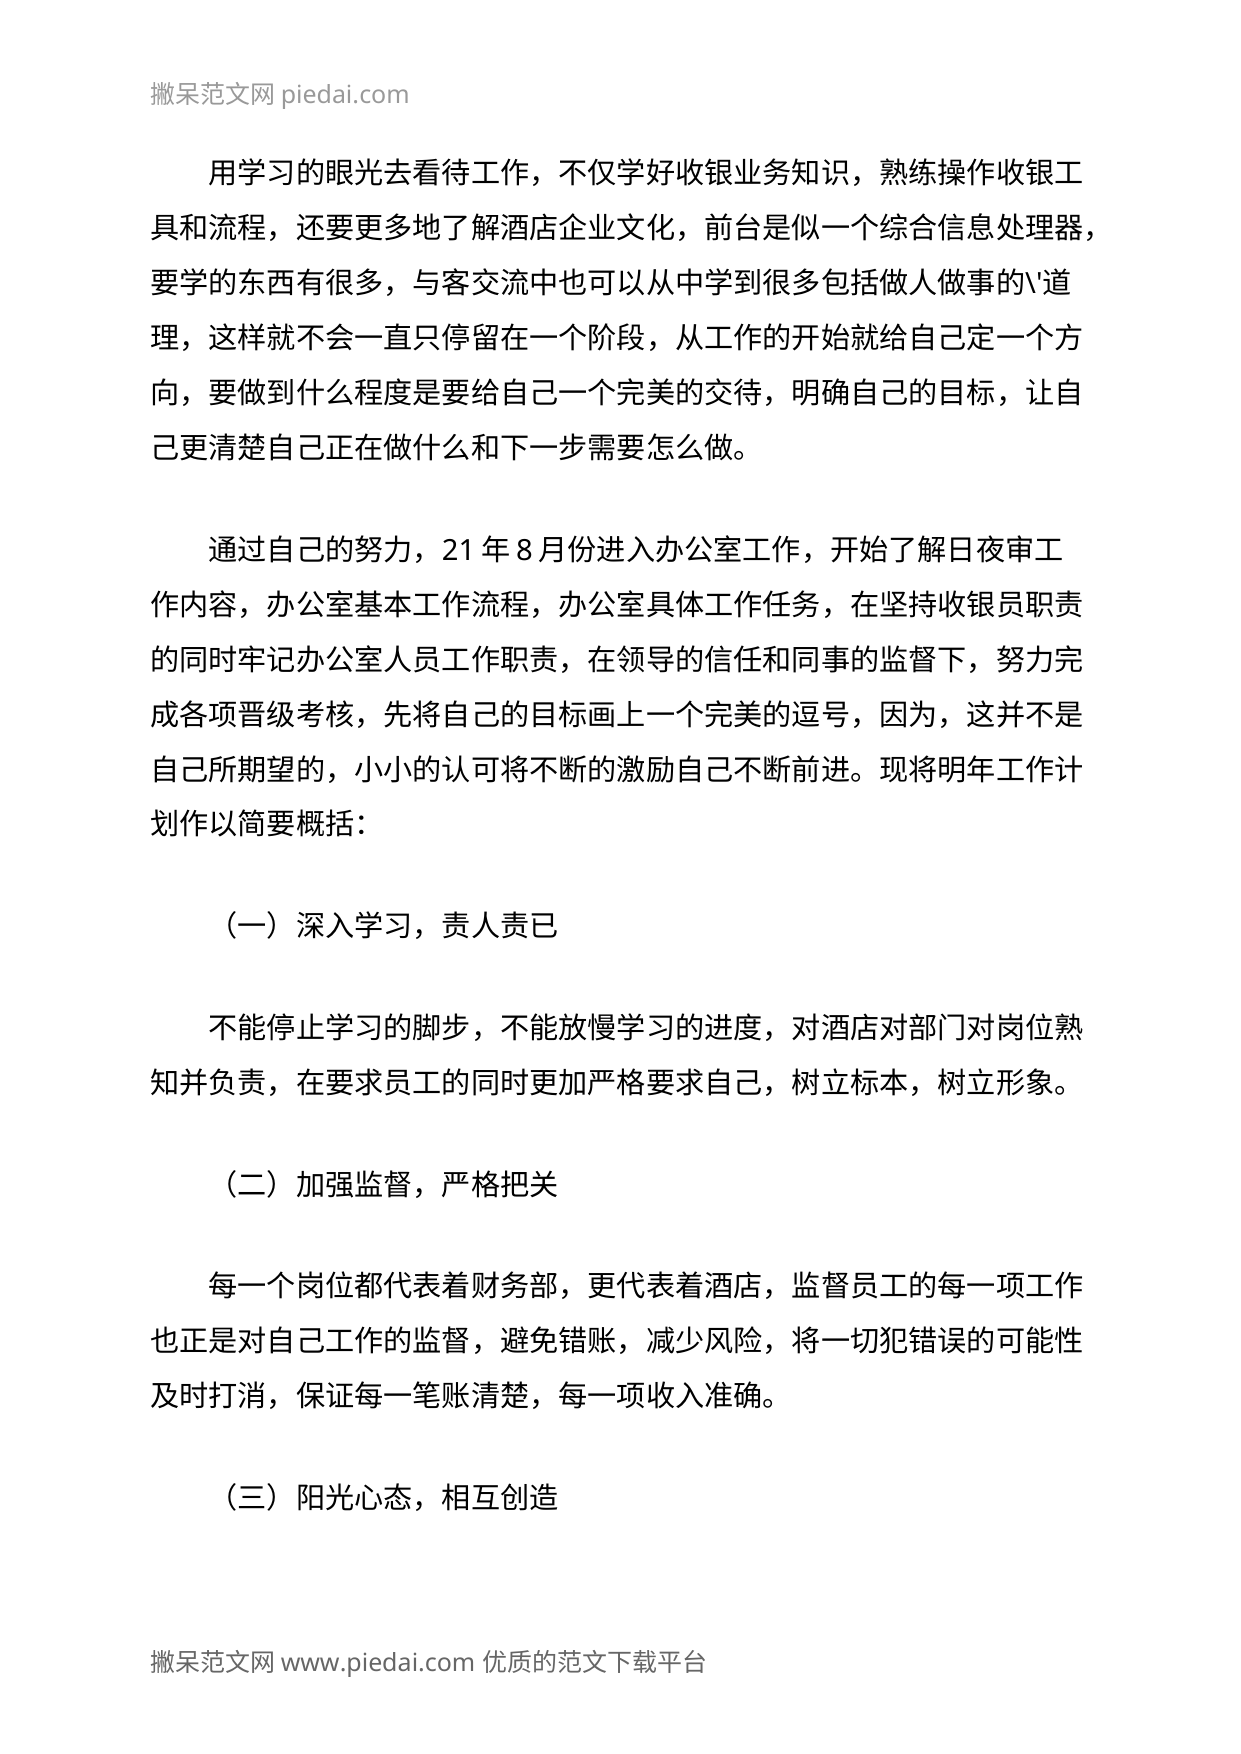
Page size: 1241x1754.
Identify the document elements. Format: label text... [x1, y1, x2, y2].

text （一）深入学习，责人责已 [150, 903, 1090, 945]
text （二）加强监督，严格把关 [150, 1161, 1090, 1203]
text 不能停止学习的脚步，不能放慢学习的进度，对酒店对部门对岗位熟知并负责，在要求员工的同时更加严格要求自己，树立标本，树立形象。 [150, 1004, 1090, 1102]
text 每一个岗位都代表着财务部，更代表着酒店，监督员工的每一项工作也正是对自己工作的监督，避免错账，减少风险，将一切犯错误的可能性及时打消，保证每一笔账清楚，每一项收入准确。 [150, 1263, 1090, 1415]
text 用学习的眼光去看待工作，不仅学好收银业务知识，熟练操作收银工具和流程，还要更多地了解酒店企业文化，前台是似一个综合信息处理器，要学的东西有很多，与客交流中也可以从中学到很多包括做人做事的\'道理，这样就不会一直只停留在一个阶段，从工作的开始就给自己定一个方向，要做到什么程度是要给自己一个完美的交待，明确自己的目标，让自己更清楚自己正在做什么和下一步需要怎么做。 [150, 150, 1090, 467]
text （三）阳光心态，相互创造 [150, 1474, 1090, 1517]
text 通过自己的努力，21年8月份进入办公室工作，开始了解日夜审工作内容，办公室基本工作流程，办公室具体工作任务，在坚持收银员职责的同时牢记办公室人员工作职责，在领导的信任和同事的监督下，努力完成各项晋级考核，先将自己的目标画上一个完美的逗号，因为，这并不是自己所期望的，小小的认可将不断的激励自己不断前进。现将明年工作计划作以简要概括： [150, 526, 1090, 843]
